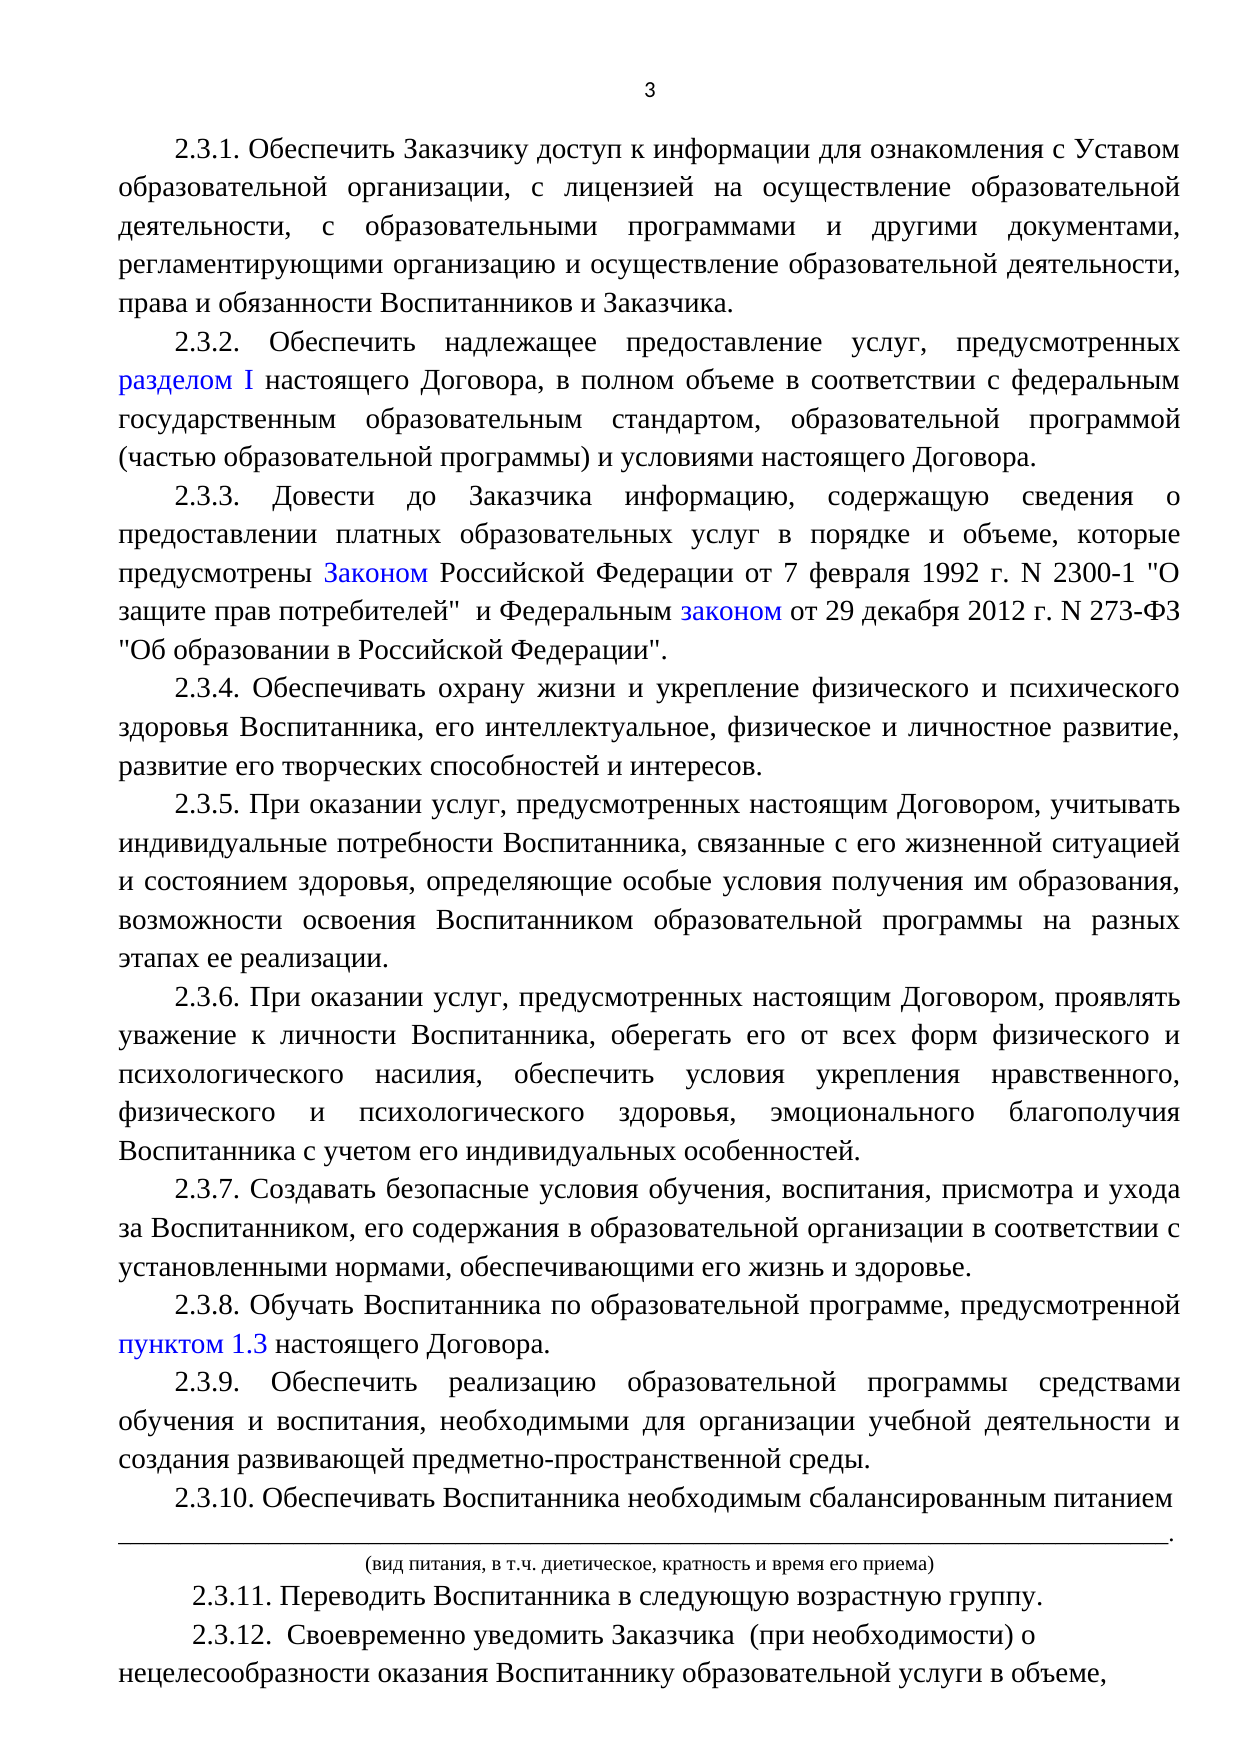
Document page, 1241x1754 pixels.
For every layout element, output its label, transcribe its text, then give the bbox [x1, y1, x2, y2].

text 2.3.10. Обеспечивать Воспитанника необходимым сбалансированным питанием ____________________________________________________________________________________. [118, 1480, 1181, 1547]
text (вид питания, в т.ч. диетическое, кратность и время его приема) [118, 1551, 1181, 1575]
text 2.3.9. Обеспечить реализацию образовательной программы средствами обучения и воспитания, необходимыми для организации учебной деятельности и создания развивающей предметно-пространственной среды. [118, 1364, 1181, 1475]
text 2.3.3. Довести до Заказчика информацию, содержащую сведения о предоставлении платных образовательных услуг в порядке и объеме, которые предусмотрены Законом Российской Федерации от 7 февраля 1992 г. N 2300-1 "О защите прав потребителей" и Федеральным законом от 29 декабря 2012 г. N 273-ФЗ "Об образовании в Российской Федерации". [118, 478, 1181, 666]
text 2.3.11. Переводить Воспитанника в следующую возрастную группу. [118, 1578, 1181, 1612]
text 2.3.8. Обучать Воспитанника по образовательной программе, предусмотренной пунктом 1.3 настоящего Договора. [118, 1287, 1181, 1359]
text 2.3.1. Обеспечить Заказчику доступ к информации для ознакомления с Уставом образовательной организации, с лицензией на осуществление образовательной деятельности, с образовательными программами и другими документами, регламентирующими организацию и осуществление образовательной деятельности, права и обязанности Воспитанников и Заказчика. [118, 131, 1181, 319]
text 2.3.6. При оказании услуг, предусмотренных настоящим Договором, проявлять уважение к личности Воспитанника, оберегать его от всех форм физического и психологического насилия, обеспечить условия укрепления нравственного, физического и психологического здоровья, эмоционального благополучия Воспитанника с учетом его индивидуальных особенностей. [118, 979, 1181, 1167]
text 2.3.7. Создавать безопасные условия обучения, воспитания, присмотра и ухода за Воспитанником, его содержания в образовательной организации в соответствии с установленными нормами, обеспечивающими его жизнь и здоровье. [118, 1172, 1181, 1282]
text 2.3.4. Обеспечивать охрану жизни и укрепление физического и психического здоровья Воспитанника, его интеллектуальное, физическое и личностное развитие, развитие его творческих способностей и интересов. [118, 671, 1181, 781]
text 2.3.5. При оказании услуг, предусмотренных настоящим Договором, учитывать индивидуальные потребности Воспитанника, связанные с его жизненной ситуацией и состоянием здоровья, определяющие особые условия получения им образования, возможности освоения Воспитанником образовательной программы на разных этапах ее реализации. [118, 786, 1181, 974]
text 2.3.2. Обеспечить надлежащее предоставление услуг, предусмотренных разделом I настоящего Договора, в полном объеме в соответствии с федеральным государственным образовательным стандартом, образовательной программой (частью образовательной программы) и условиями настоящего Договора. [118, 324, 1181, 473]
